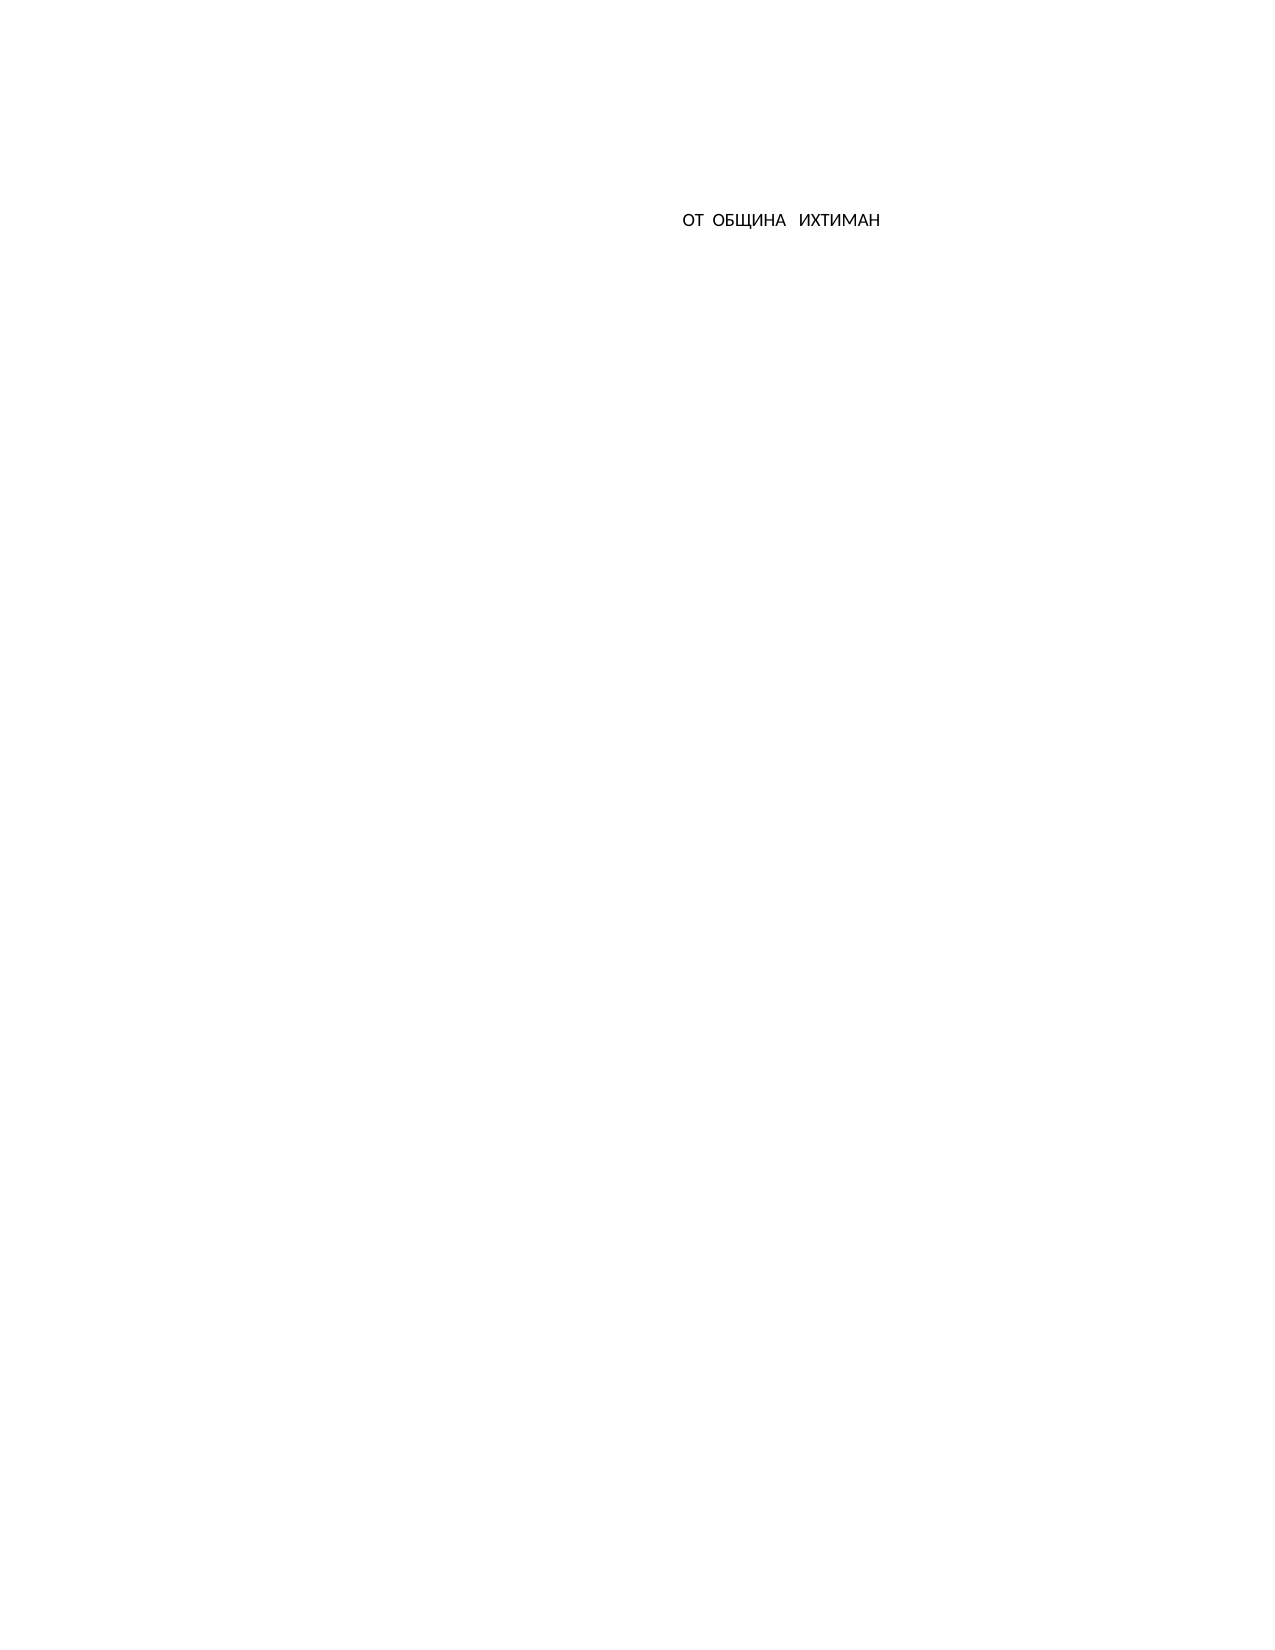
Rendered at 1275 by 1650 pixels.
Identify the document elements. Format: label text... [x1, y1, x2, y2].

text ОТ ОБЩИНА ИХТИМАН [150, 208, 1125, 231]
